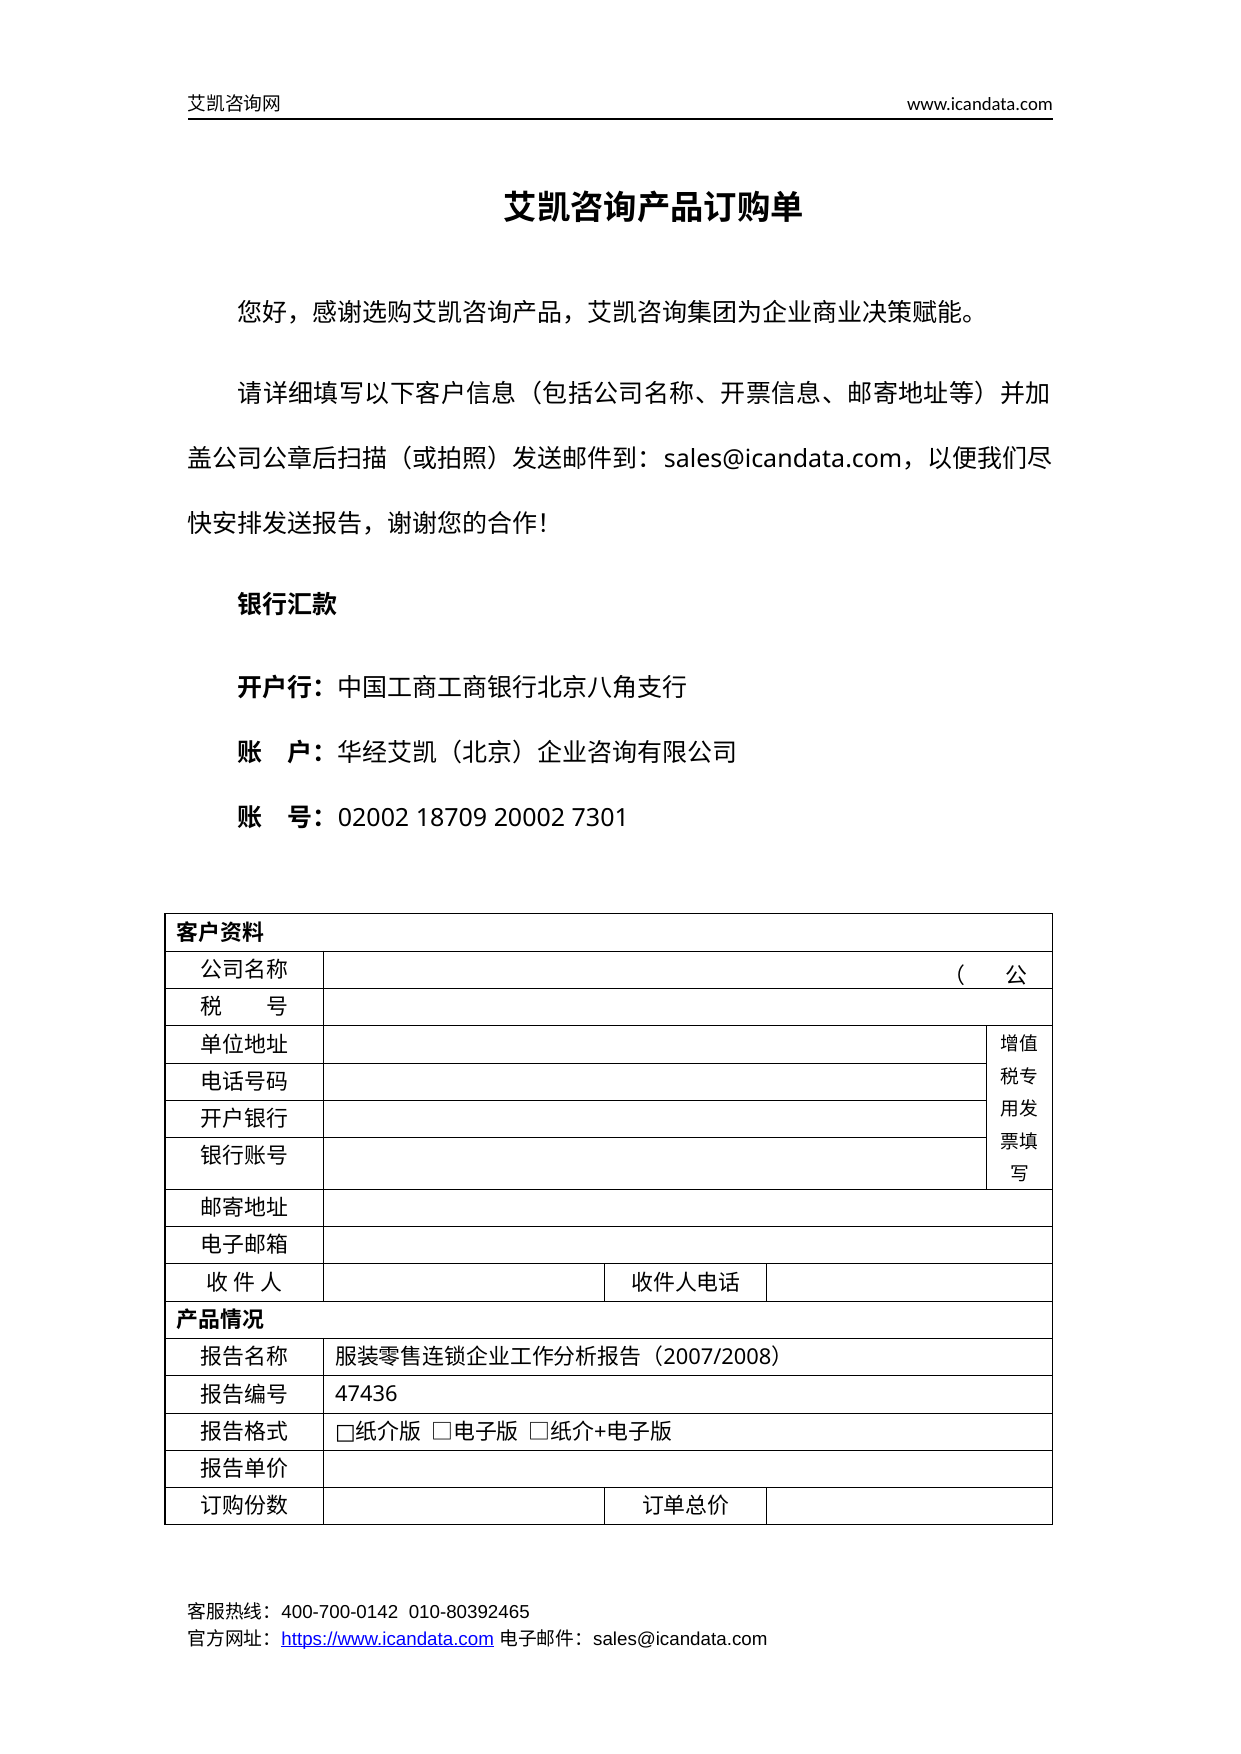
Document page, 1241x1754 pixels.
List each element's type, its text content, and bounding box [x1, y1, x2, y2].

text 开户行：中国工商工商银行北京八角支行 [187, 653, 1053, 718]
text 账 户：华经艾凯（北京）企业咨询有限公司 [187, 718, 1053, 783]
table_cell 银行账号 [166, 1138, 323, 1189]
table_cell 邮寄地址 [166, 1190, 323, 1226]
table_header 客户资料 [166, 914, 1052, 951]
text 账 号：02002 18709 20002 7301 [187, 783, 1053, 848]
table_cell 服装零售连锁企业工作分析报告（2007/2008） [324, 1339, 1052, 1375]
table_cell [324, 1227, 1052, 1263]
table_cell 收 件 人 [166, 1264, 323, 1301]
text 您好，感谢选购艾凯咨询产品，艾凯咨询集团为企业商业决策赋能。 [187, 278, 1053, 343]
table_cell 税 号 [166, 989, 323, 1025]
table_cell □纸介版 □电子版 □纸介+电子版 [324, 1414, 1052, 1450]
table_cell 报告编号 [166, 1376, 323, 1412]
table_cell 订单总价 [605, 1488, 766, 1524]
text 银行汇款 [187, 570, 1053, 635]
table_cell 收件人电话 [605, 1264, 766, 1301]
table_cell 公司名称 [166, 952, 323, 988]
table_cell 电子邮箱 [166, 1227, 323, 1263]
table_cell [324, 1064, 986, 1100]
table_cell 电话号码 [166, 1064, 323, 1100]
table_cell [324, 1026, 986, 1062]
table_cell 报告名称 [166, 1339, 323, 1375]
table_cell [324, 1190, 1052, 1226]
table_cell [324, 1451, 1052, 1487]
table_cell 报告单价 [166, 1451, 323, 1487]
table_cell 增值税专用发票填写 [987, 1026, 1052, 1189]
table_cell [767, 1488, 1052, 1524]
table_cell [324, 1488, 604, 1524]
table_cell [324, 1138, 986, 1189]
table_cell 订购份数 [166, 1488, 323, 1524]
text 艾凯咨询产品订购单 [187, 172, 1053, 237]
table_cell [767, 1264, 1052, 1301]
table_cell [324, 1264, 604, 1301]
text 请详细填写以下客户信息（包括公司名称、开票信息、邮寄地址等）并加盖公司公章后扫描（或拍照）发送邮件到：sales@icandata.com，以便我们尽快安排发送报告，谢谢您的合作！ [187, 359, 1053, 554]
table_cell [324, 1101, 986, 1137]
table_cell 报告格式 [166, 1414, 323, 1450]
table_cell 产品情况 [166, 1302, 1052, 1338]
table_cell [324, 952, 1052, 988]
table_cell 单位地址 [166, 1026, 323, 1062]
table_cell [324, 989, 1052, 1025]
table_cell 47436 [324, 1376, 1052, 1412]
table_cell 开户银行 [166, 1101, 323, 1137]
